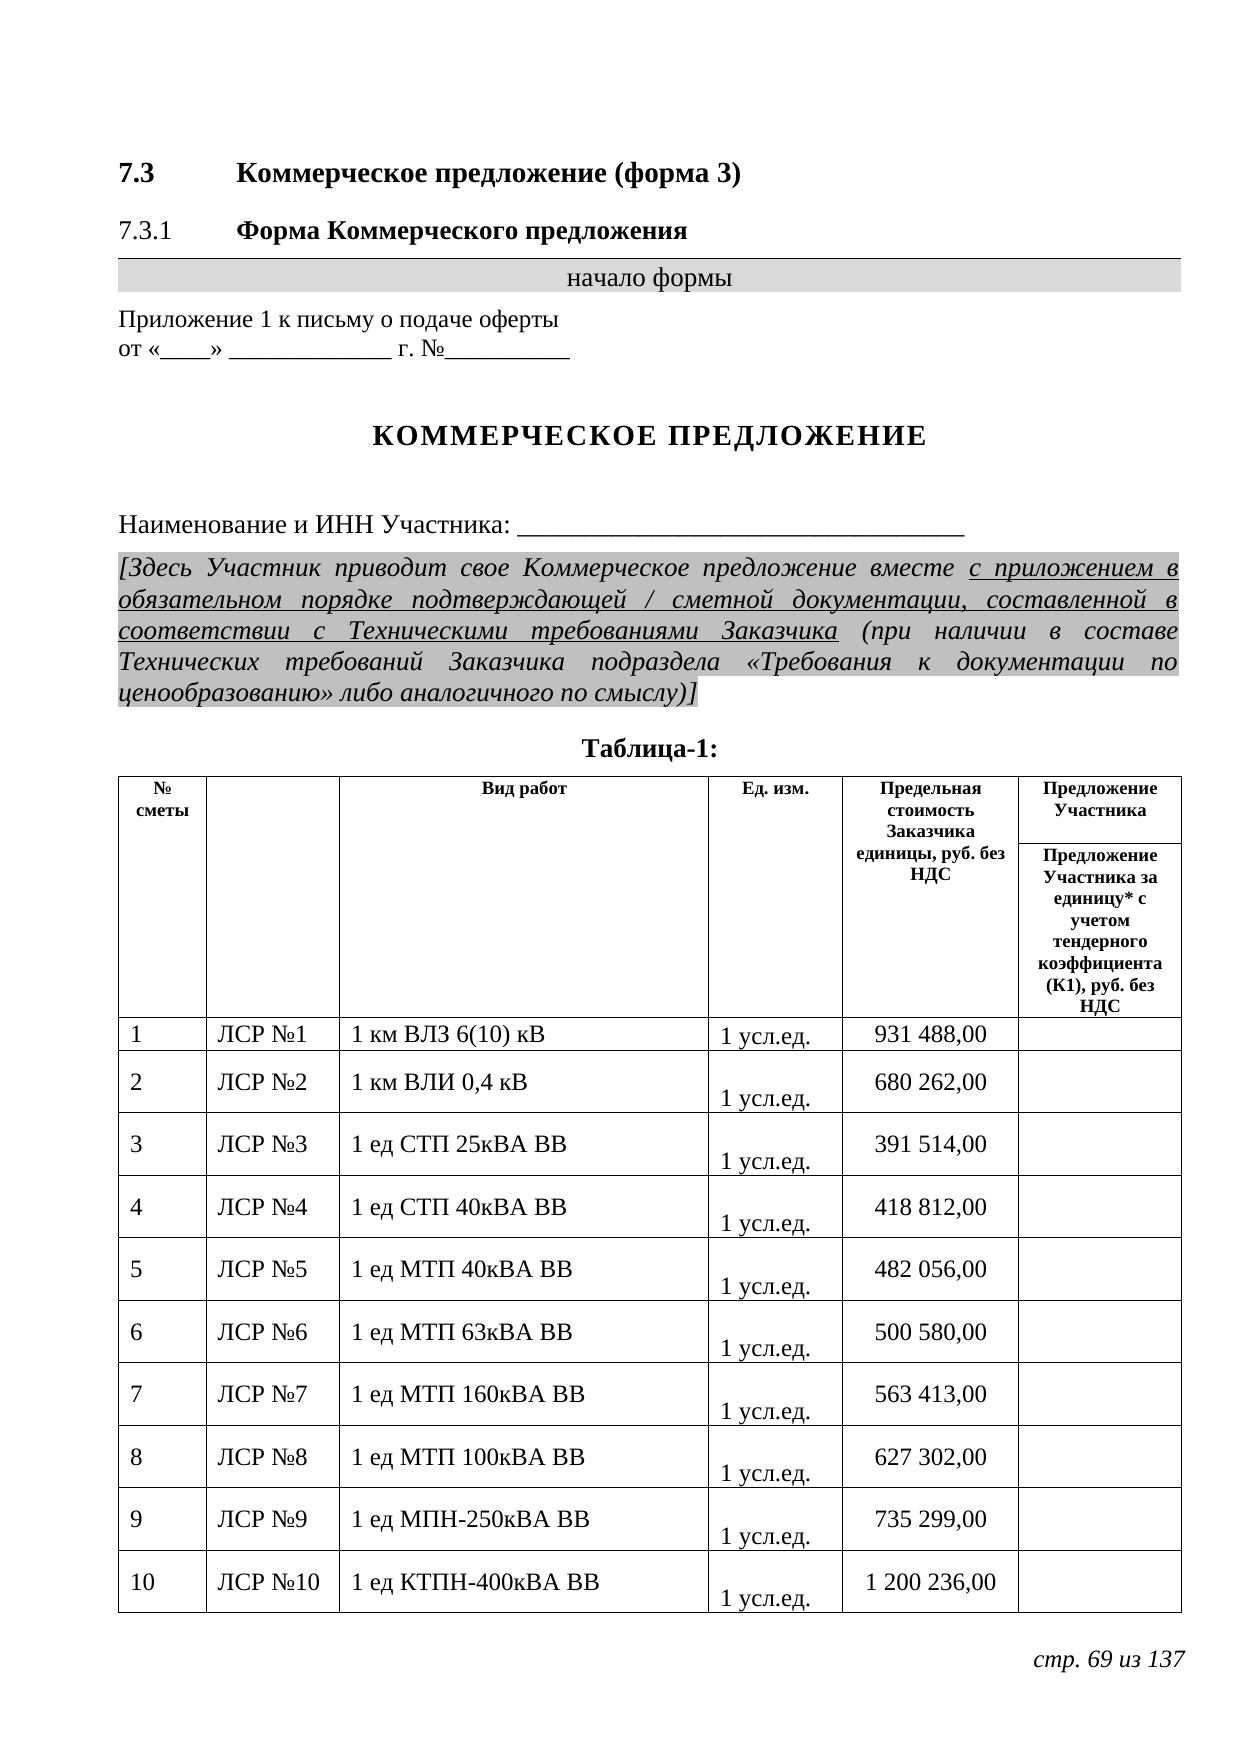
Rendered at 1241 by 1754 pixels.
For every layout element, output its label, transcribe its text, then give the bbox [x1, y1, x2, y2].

table_cell 1 усл.ед. [709, 1551, 842, 1612]
table_cell 627 302,00 [843, 1426, 1018, 1487]
table_cell 1 ед МТП 63кВА ВВ [340, 1301, 708, 1362]
table_cell 4 [119, 1176, 206, 1237]
table_cell 2 [119, 1051, 206, 1112]
text Наименование и ИНН Участника: _________________________________ [118, 508, 1181, 539]
text [Здесь Участник приводит свое Коммерческое предложение вместе с приложением в обязательном порядке подтверждающей / сметной документации, составленной в соответствии с Техническими требованиями Заказчика (при наличии в составе Технических требований Заказчика подраздела «Требования к документации по ценообразованию» либо аналогичного по смыслу)] [698, 552, 1181, 707]
table_cell ЛСР №10 [207, 1551, 339, 1612]
text Приложение 1 к письму о подаче оферты от «____» _____________ г. №__________ [118, 304, 1181, 362]
table_header Вид работ [340, 777, 708, 1017]
text Форма Коммерческого предложения [118, 214, 1181, 245]
table_cell 735 299,00 [843, 1488, 1018, 1549]
table_cell 1 ед СТП 40кВА ВВ [340, 1176, 708, 1237]
table_cell ЛСР №9 [207, 1488, 339, 1549]
table_cell [1019, 1426, 1181, 1487]
table_cell [1019, 1363, 1181, 1424]
table_cell [1019, 1018, 1181, 1049]
table_cell 1 усл.ед. [709, 1426, 842, 1487]
table_cell 5 [119, 1238, 206, 1299]
table_header Предельная стоимость Заказчика единицы, руб. без НДС [843, 777, 1018, 1017]
table_cell 680 262,00 [843, 1051, 1018, 1112]
table_cell [1019, 1113, 1181, 1174]
table_cell 1 ед КТПН-400кВА ВВ [340, 1551, 708, 1612]
table_cell 1 усл.ед. [709, 1488, 842, 1549]
table_cell 1 усл.ед. [709, 1363, 842, 1424]
table_cell 482 056,00 [843, 1238, 1018, 1299]
text Коммерческое предложение [118, 418, 1181, 452]
table_cell 1 ед МТП 100кВА ВВ [340, 1426, 708, 1487]
table_cell 6 [119, 1301, 206, 1362]
table_cell ЛСР №7 [207, 1363, 339, 1424]
table_cell ЛСР №4 [207, 1176, 339, 1237]
table_cell 1 ед СТП 25кВА ВВ [340, 1113, 708, 1174]
table_cell 1 200 236,00 [843, 1551, 1018, 1612]
table_cell 7 [119, 1363, 206, 1424]
table_cell [1019, 1301, 1181, 1362]
table_cell 391 514,00 [843, 1113, 1018, 1174]
table_cell ЛСР №6 [207, 1301, 339, 1362]
table_cell [1019, 1238, 1181, 1299]
table_cell 1 ед МТП 40кВА ВВ [340, 1238, 708, 1299]
table_cell 1 усл.ед. [709, 1051, 842, 1112]
table_header [207, 777, 339, 1017]
table_header Предложение Участника [1019, 777, 1181, 843]
table_cell ЛСР №8 [207, 1426, 339, 1487]
table_cell 10 [119, 1551, 206, 1612]
table_cell 1 ед МПН-250кВА ВВ [340, 1488, 708, 1549]
text Таблица-1: [118, 732, 1181, 763]
table_cell [1019, 1176, 1181, 1237]
table_cell 1 усл.ед. [709, 1176, 842, 1237]
table_cell [1019, 1488, 1181, 1549]
table_cell 9 [119, 1488, 206, 1549]
table_header Ед. изм. [709, 777, 842, 1017]
table_cell [1019, 1051, 1181, 1112]
table_cell 1 усл.ед. [709, 1113, 842, 1174]
table_cell 931 488,00 [843, 1018, 1018, 1049]
table_cell ЛСР №2 [207, 1051, 339, 1112]
table_cell 1 усл.ед. [709, 1018, 842, 1049]
table_cell 3 [119, 1113, 206, 1174]
table_cell ЛСР №1 [207, 1018, 339, 1049]
table_cell 1 [119, 1018, 206, 1049]
table_cell 1 усл.ед. [709, 1238, 842, 1299]
table_cell 1 км ВЛЗ 6(10) кВ [340, 1018, 708, 1049]
table_cell 8 [119, 1426, 206, 1487]
text начало формы [118, 259, 1181, 292]
table_cell 500 580,00 [843, 1301, 1018, 1362]
table_cell Предложение Участника за единицу* с учетом тендерного коэффициента (К1), руб. без НДС [1019, 844, 1181, 1017]
table_cell [1019, 1551, 1181, 1612]
table_cell 1 усл.ед. [709, 1301, 842, 1362]
table_cell ЛСР №3 [207, 1113, 339, 1174]
table_cell 418 812,00 [843, 1176, 1018, 1237]
table_cell 1 ед МТП 160кВА ВВ [340, 1363, 708, 1424]
table_cell 1 км ВЛИ 0,4 кВ [340, 1051, 708, 1112]
subtitle Коммерческое предложение (форма 3) [118, 156, 1181, 189]
table_header № сметы [119, 777, 206, 1017]
table_cell ЛСР №5 [207, 1238, 339, 1299]
table_cell 563 413,00 [843, 1363, 1018, 1424]
